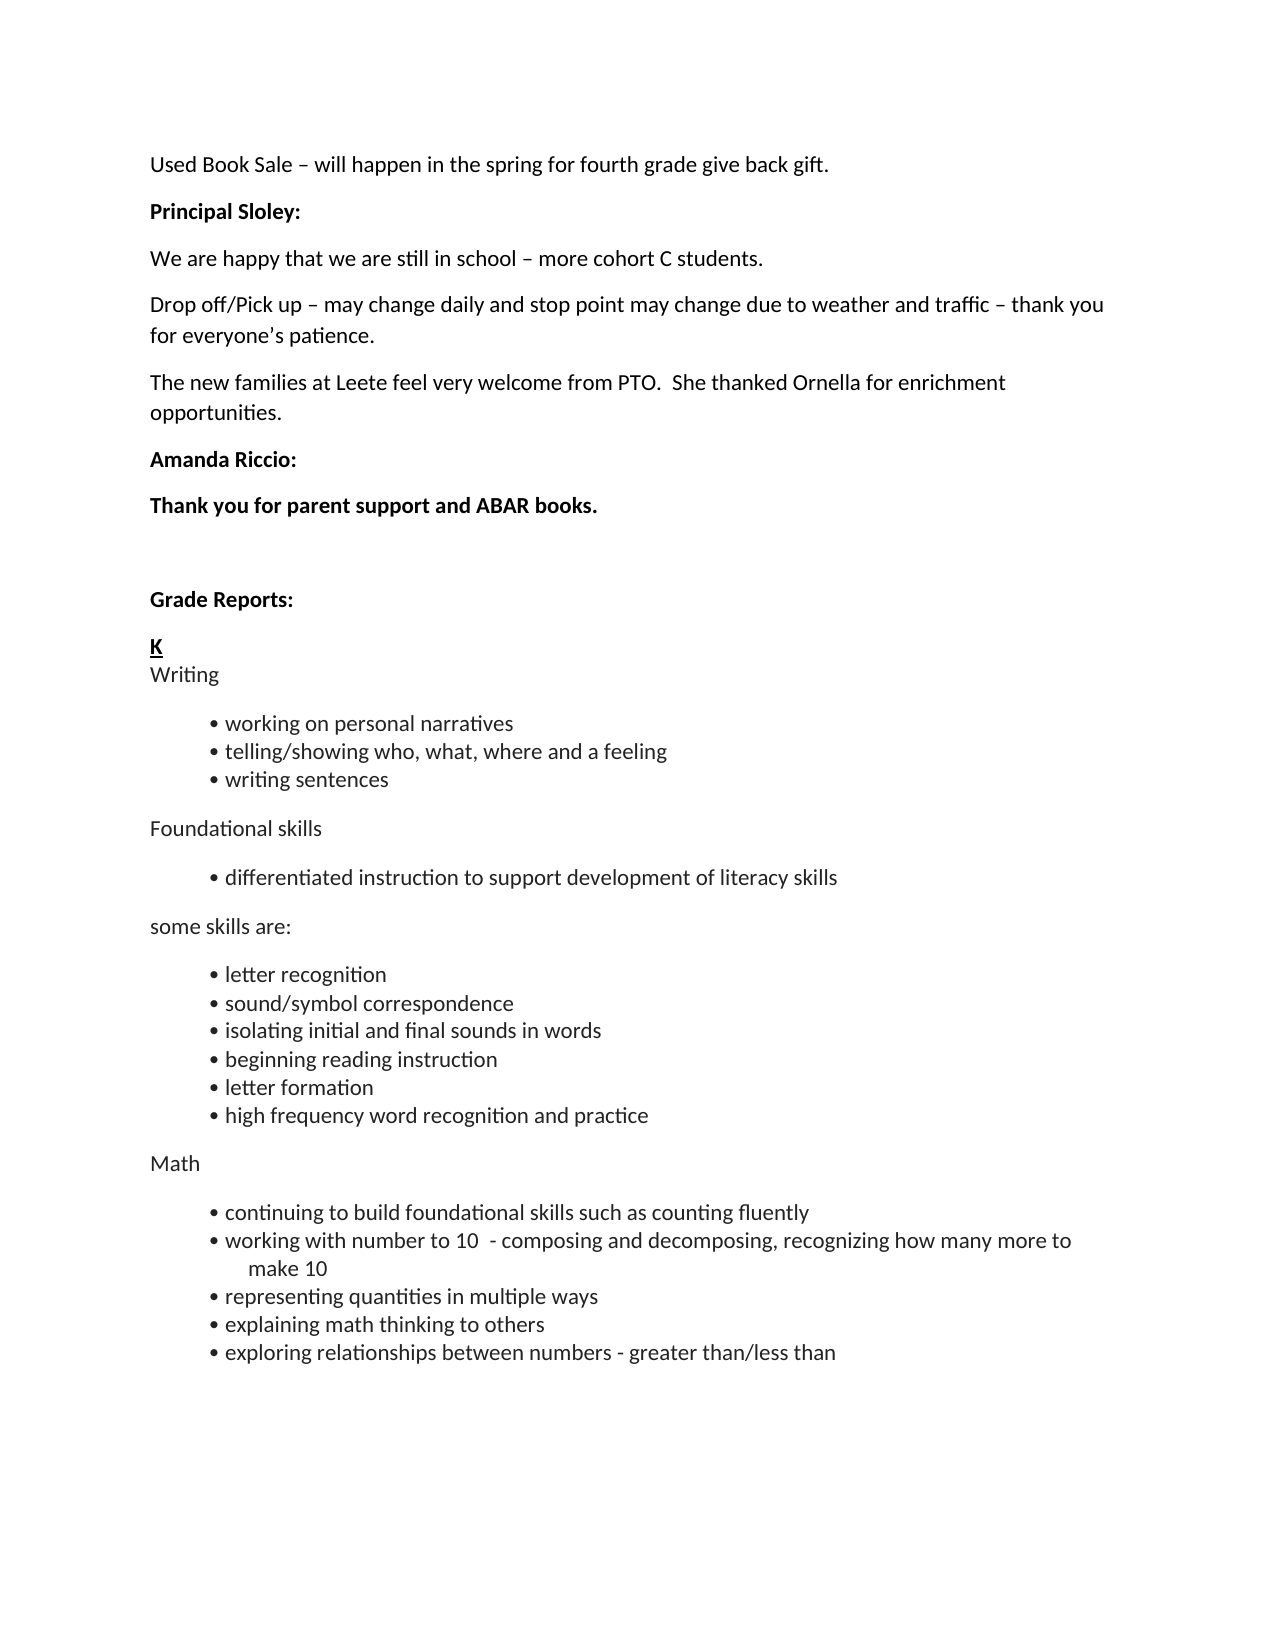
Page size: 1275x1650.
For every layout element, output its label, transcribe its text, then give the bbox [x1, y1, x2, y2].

list sound/symbol correspondence [210, 989, 1125, 1017]
list differentiated instruction to support development of literacy skills [210, 863, 1125, 891]
list continuing to build foundational skills such as counting fluently [210, 1198, 1125, 1226]
list working on personal narratives [210, 709, 1125, 737]
text We are happy that we are still in school – more cohort C students. [150, 244, 1125, 272]
text Thank you for parent support and ABAR books. [150, 492, 1125, 520]
text Amanda Riccio: [150, 445, 1125, 473]
text Writing [150, 660, 1125, 688]
text Used Book Sale – will happen in the spring for fourth grade give back gift. [150, 150, 1125, 178]
text K [150, 632, 1125, 660]
text some skills are: [150, 912, 1125, 940]
text Grade Reports: [150, 585, 1125, 613]
list telling/showing who, what, where and a feeling [210, 737, 1125, 765]
list representing quantities in multiple ways [210, 1282, 1125, 1311]
list letter recognition [210, 961, 1125, 989]
text Foundational skills [150, 814, 1125, 842]
text The new families at Leete feel very welcome from PTO. She thanked Ornella for enrichment opportunities. [150, 368, 1125, 426]
list explaining math thinking to others [210, 1311, 1125, 1338]
text Principal Sloley: [150, 197, 1125, 225]
list working with number to 10 - composing and decomposing, recognizing how many more to make 10 [210, 1226, 1125, 1282]
list letter formation [210, 1073, 1125, 1101]
list isolating initial and final sounds in words [210, 1017, 1125, 1045]
list writing sentences [210, 765, 1125, 793]
text Drop off/Pick up – may change daily and stop point may change due to weather and traffic – thank you for everyone’s patience. [150, 291, 1125, 349]
list exploring relationships between numbers - greater than/less than [210, 1338, 1125, 1367]
text Math [150, 1149, 1125, 1178]
list high frequency word recognition and practice [210, 1101, 1125, 1129]
list beginning reading instruction [210, 1045, 1125, 1073]
